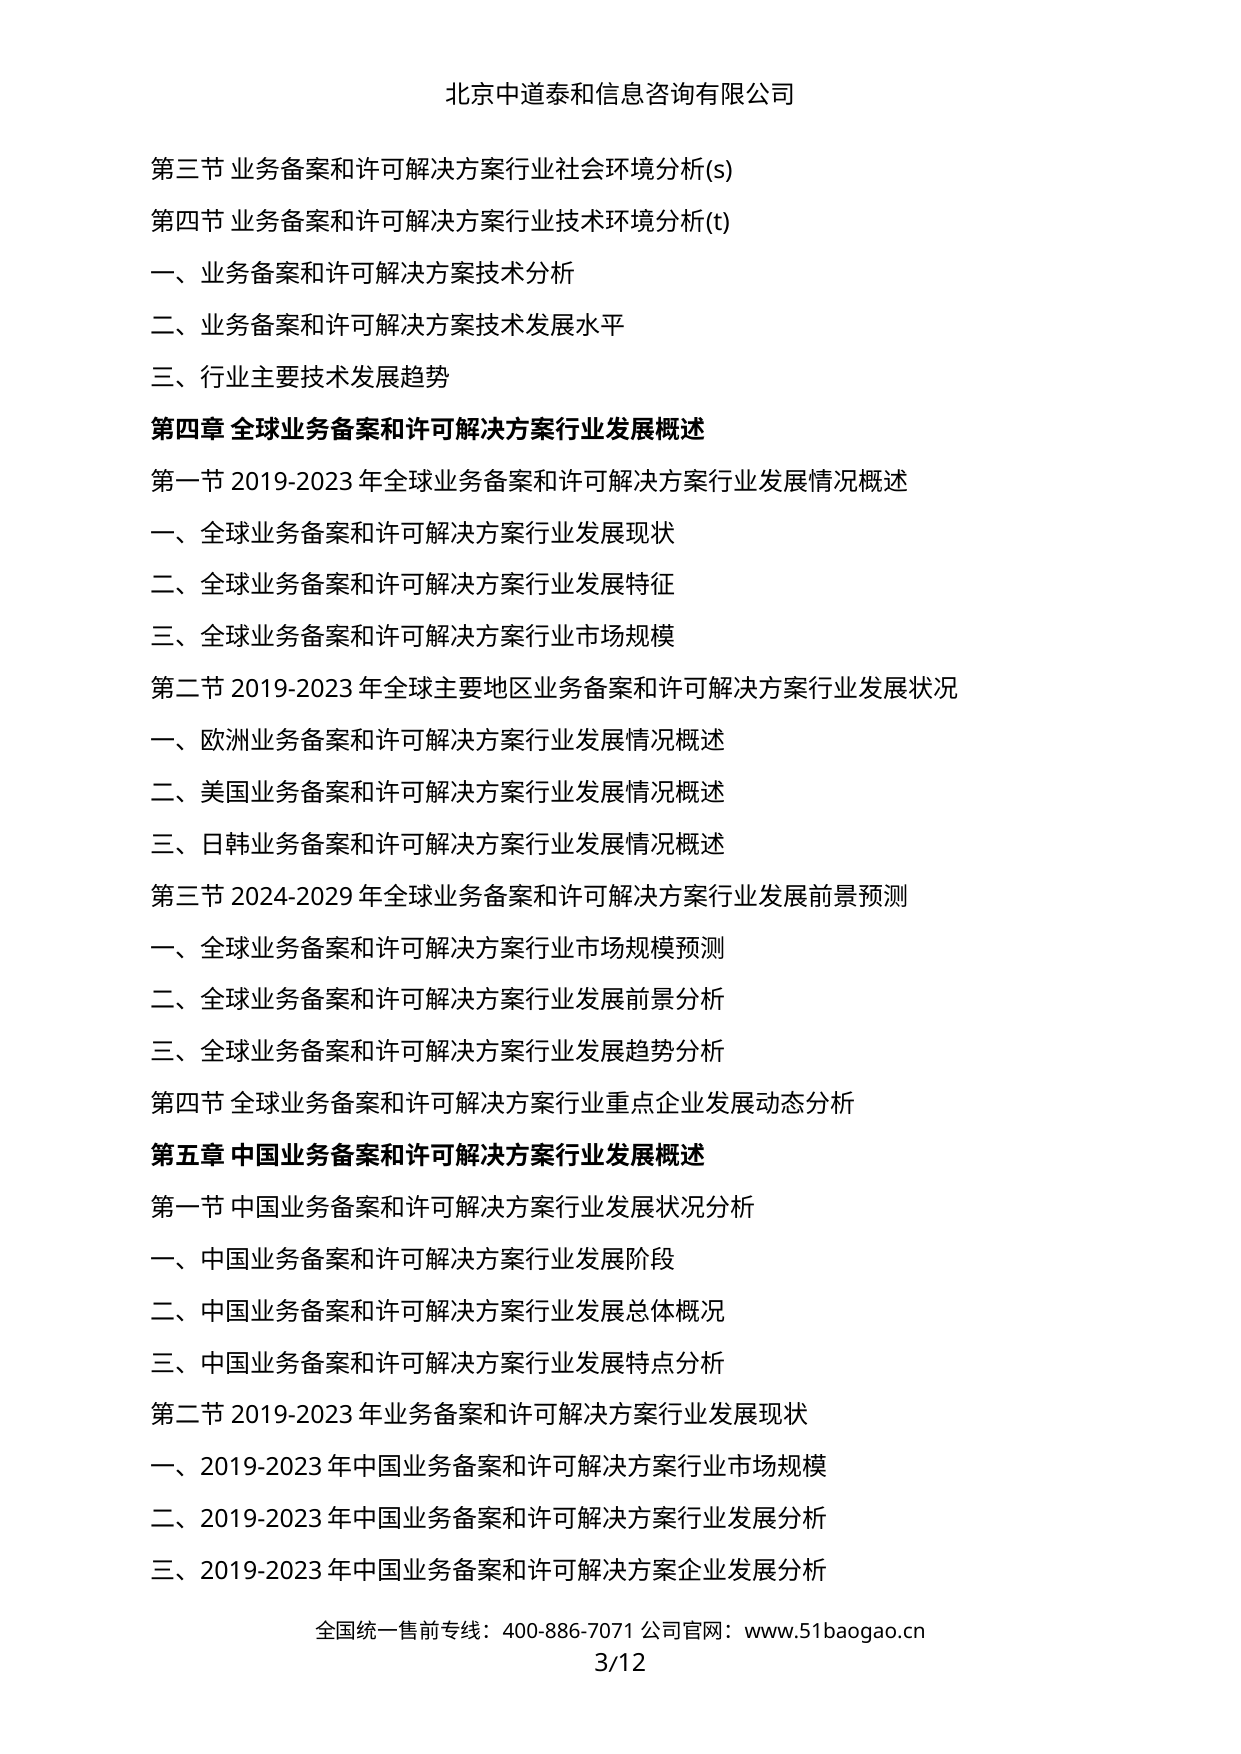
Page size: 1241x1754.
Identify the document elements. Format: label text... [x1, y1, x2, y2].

text 三、全球业务备案和许可解决方案行业市场规模 [150, 617, 1090, 653]
text 第二节 2019-2023年全球主要地区业务备案和许可解决方案行业发展状况 [150, 669, 1090, 705]
text 三、日韩业务备案和许可解决方案行业发展情况概述 [150, 824, 1090, 861]
text 二、美国业务备案和许可解决方案行业发展情况概述 [150, 772, 1090, 809]
text 一、全球业务备案和许可解决方案行业发展现状 [150, 513, 1090, 549]
text 二、中国业务备案和许可解决方案行业发展总体概况 [150, 1291, 1090, 1327]
text 二、2019-2023年中国业务备案和许可解决方案行业发展分析 [150, 1499, 1090, 1535]
text 一、全球业务备案和许可解决方案行业市场规模预测 [150, 928, 1090, 964]
text 第三节 业务备案和许可解决方案行业社会环境分析(s) [150, 150, 1090, 186]
text 一、2019-2023年中国业务备案和许可解决方案行业市场规模 [150, 1447, 1090, 1483]
text 二、全球业务备案和许可解决方案行业发展特征 [150, 565, 1090, 601]
text 第一节 2019-2023年全球业务备案和许可解决方案行业发展情况概述 [150, 461, 1090, 497]
text 一、欧洲业务备案和许可解决方案行业发展情况概述 [150, 721, 1090, 757]
text 第三节 2024-2029年全球业务备案和许可解决方案行业发展前景预测 [150, 876, 1090, 912]
text 第四章 全球业务备案和许可解决方案行业发展概述 [150, 409, 1090, 446]
text 第四节 业务备案和许可解决方案行业技术环境分析(t) [150, 202, 1090, 238]
text 第二节 2019-2023年业务备案和许可解决方案行业发展现状 [150, 1395, 1090, 1431]
text 三、全球业务备案和许可解决方案行业发展趋势分析 [150, 1032, 1090, 1068]
text 一、中国业务备案和许可解决方案行业发展阶段 [150, 1239, 1090, 1276]
text 二、业务备案和许可解决方案技术发展水平 [150, 306, 1090, 342]
text 一、业务备案和许可解决方案技术分析 [150, 254, 1090, 290]
text 第一节 中国业务备案和许可解决方案行业发展状况分析 [150, 1187, 1090, 1224]
text 三、中国业务备案和许可解决方案行业发展特点分析 [150, 1343, 1090, 1379]
text 三、2019-2023年中国业务备案和许可解决方案企业发展分析 [150, 1551, 1090, 1587]
text 三、行业主要技术发展趋势 [150, 357, 1090, 394]
text 二、全球业务备案和许可解决方案行业发展前景分析 [150, 980, 1090, 1016]
text 第五章 中国业务备案和许可解决方案行业发展概述 [150, 1136, 1090, 1172]
text 第四节 全球业务备案和许可解决方案行业重点企业发展动态分析 [150, 1084, 1090, 1120]
